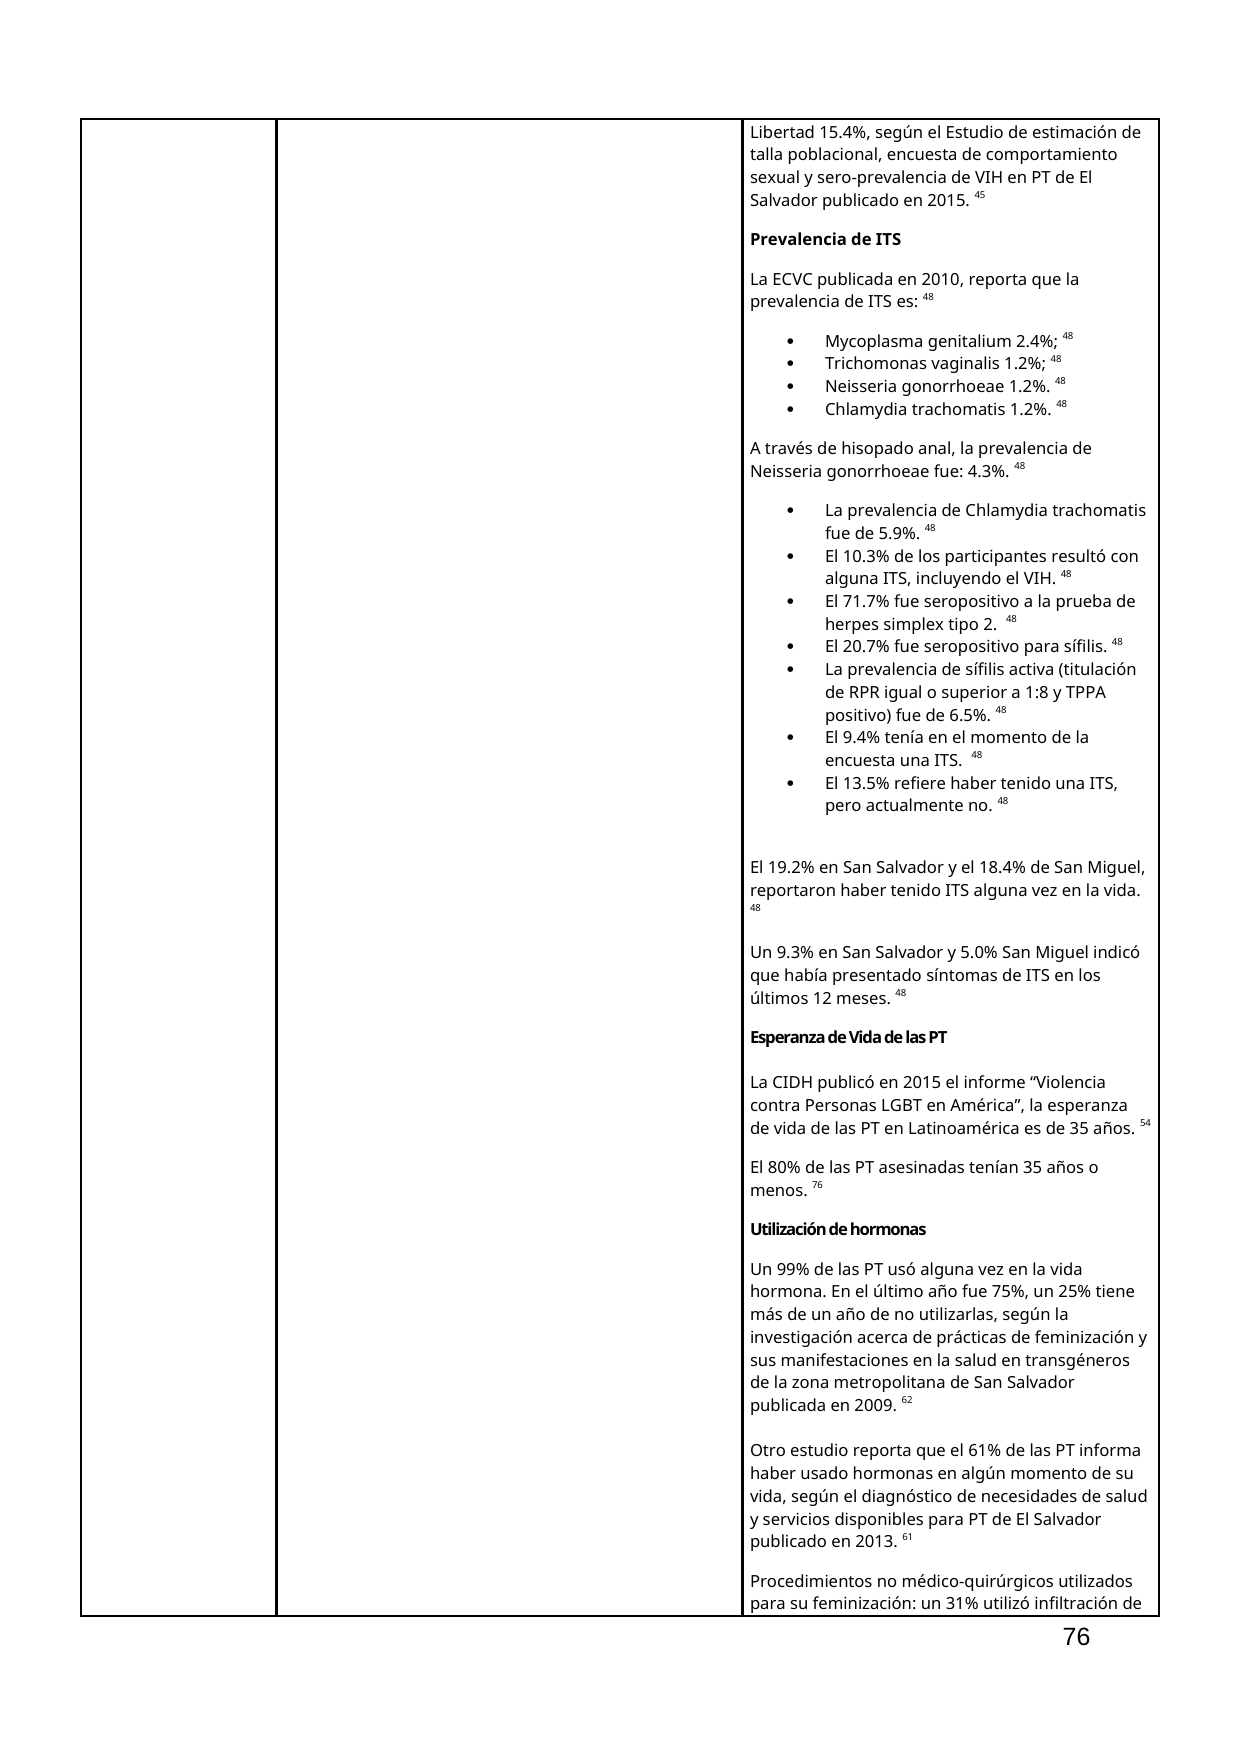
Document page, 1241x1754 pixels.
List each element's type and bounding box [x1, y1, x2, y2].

table_cell [278, 120, 741, 1614]
table_cell [744, 120, 1158, 1614]
table_cell [82, 120, 275, 1614]
